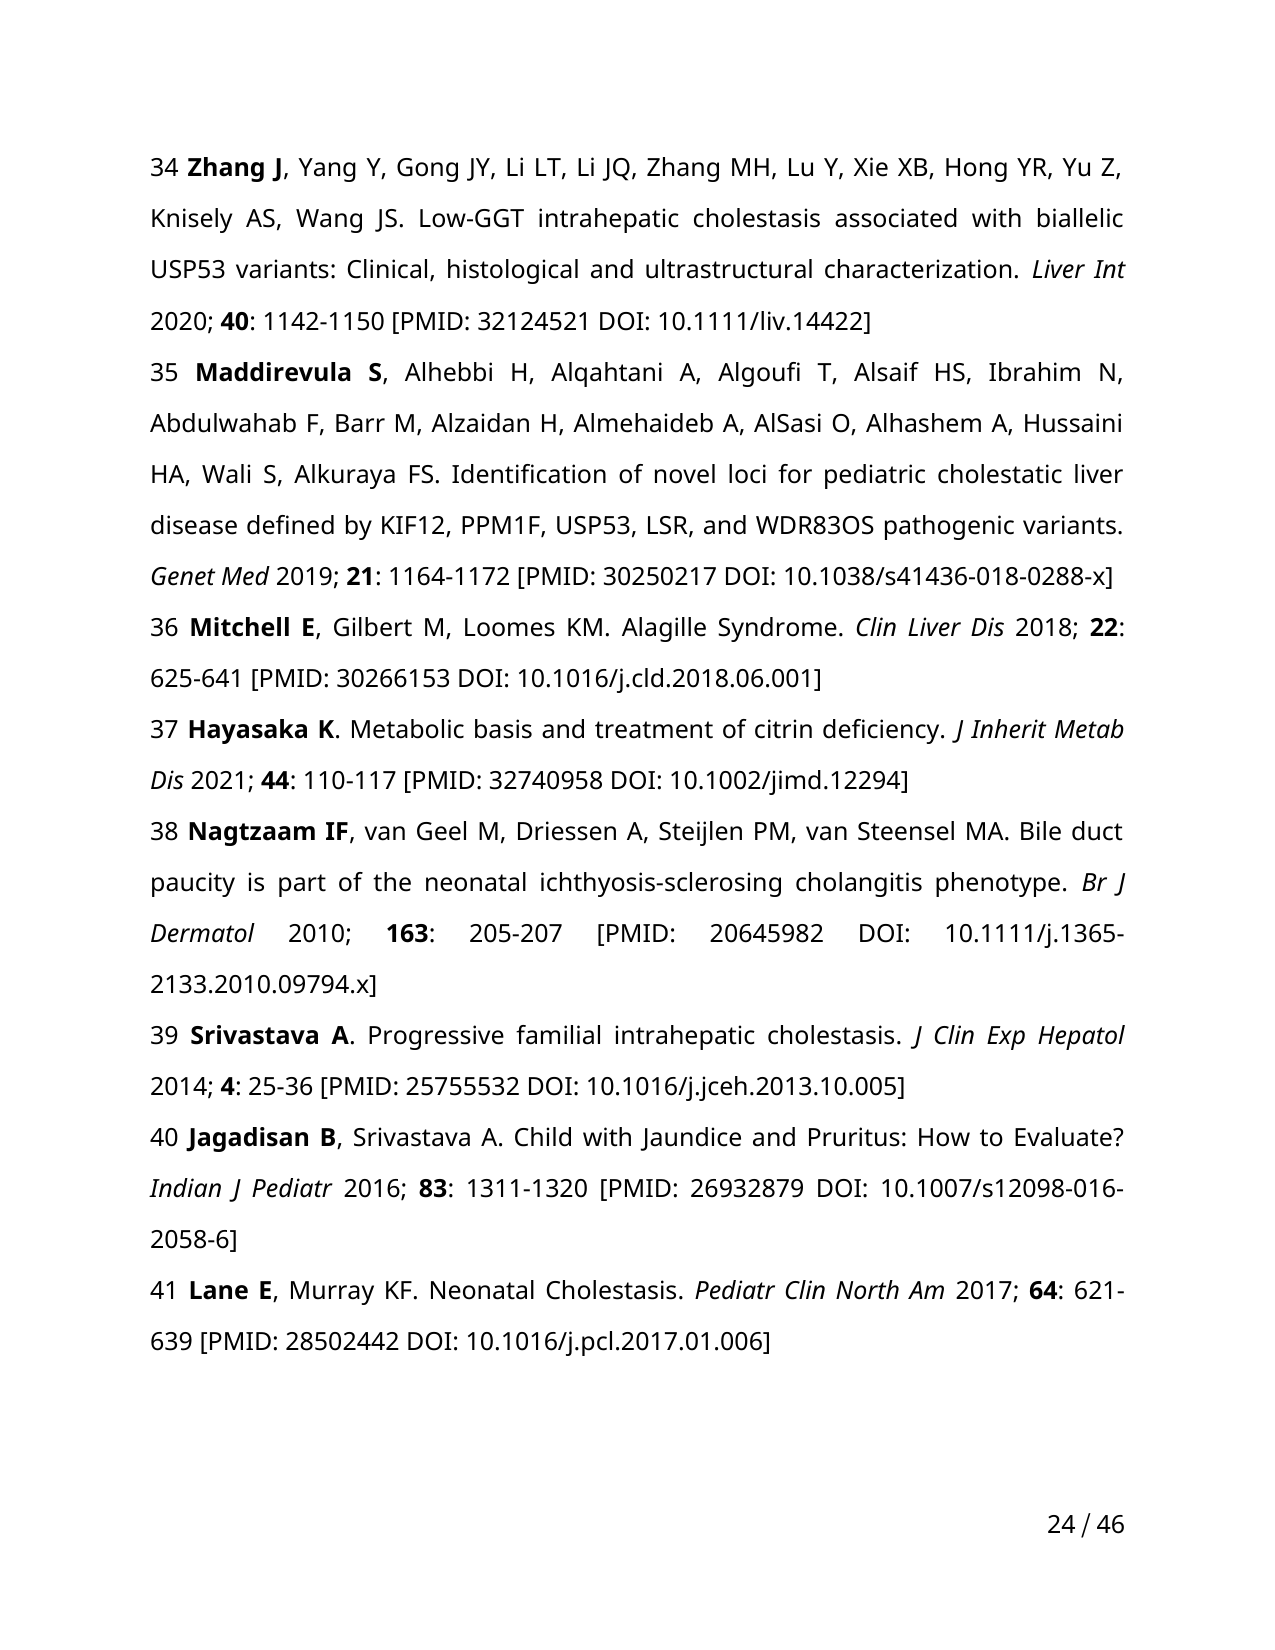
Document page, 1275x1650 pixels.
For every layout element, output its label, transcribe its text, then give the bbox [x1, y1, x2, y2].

text 34 Zhang J, Yang Y, Gong JY, Li LT, Li JQ, Zhang MH, Lu Y, Xie XB, Hong YR, Yu Z, Knisely AS, Wang JS. Low-GGT intrahepatic cholestasis associated with biallelic USP53 variants: Clinical, histological and ultrastructural characterization. Liver Int 2020; 40: 1142-1150 [PMID: 32124521 DOI: 10.1111/liv.14422] [150, 150, 1125, 337]
text 41 Lane E, Murray KF. Neonatal Cholestasis. Pediatr Clin North Am 2017; 64: 621-639 [PMID: 28502442 DOI: 10.1016/j.pcl.2017.01.006] [150, 1273, 1125, 1358]
text 38 Nagtzaam IF, van Geel M, Driessen A, Steijlen PM, van Steensel MA. Bile duct paucity is part of the neonatal ichthyosis-sclerosing cholangitis phenotype. Br J Dermatol 2010; 163: 205-207 [PMID: 20645982 DOI: 10.1111/j.1365-2133.2010.09794.x] [150, 813, 1125, 1001]
text 40 Jagadisan B, Srivastava A. Child with Jaundice and Pruritus: How to Evaluate? Indian J Pediatr 2016; 83: 1311-1320 [PMID: 26932879 DOI: 10.1007/s12098-016-2058-6] [150, 1120, 1125, 1256]
text 37 Hayasaka K. Metabolic basis and treatment of citrin deficiency. J Inherit Metab Dis 2021; 44: 110-117 [PMID: 32740958 DOI: 10.1002/jimd.12294] [150, 711, 1125, 797]
text 36 Mitchell E, Gilbert M, Loomes KM. Alagille Syndrome. Clin Liver Dis 2018; 22: 625-641 [PMID: 30266153 DOI: 10.1016/j.cld.2018.06.001] [150, 609, 1125, 694]
text 39 Srivastava A. Progressive familial intrahepatic cholestasis. J Clin Exp Hepatol 2014; 4: 25-36 [PMID: 25755532 DOI: 10.1016/j.jceh.2013.10.005] [150, 1018, 1125, 1103]
text 35 Maddirevula S, Alhebbi H, Alqahtani A, Algoufi T, Alsaif HS, Ibrahim N, Abdulwahab F, Barr M, Alzaidan H, Almehaideb A, AlSasi O, Alhashem A, Hussaini HA, Wali S, Alkuraya FS. Identification of novel loci for pediatric cholestatic liver disease defined by KIF12, PPM1F, USP53, LSR, and WDR83OS pathogenic variants. Genet Med 2019; 21: 1164-1172 [PMID: 30250217 DOI: 10.1038/s41436-018-0288-x] [150, 354, 1125, 592]
